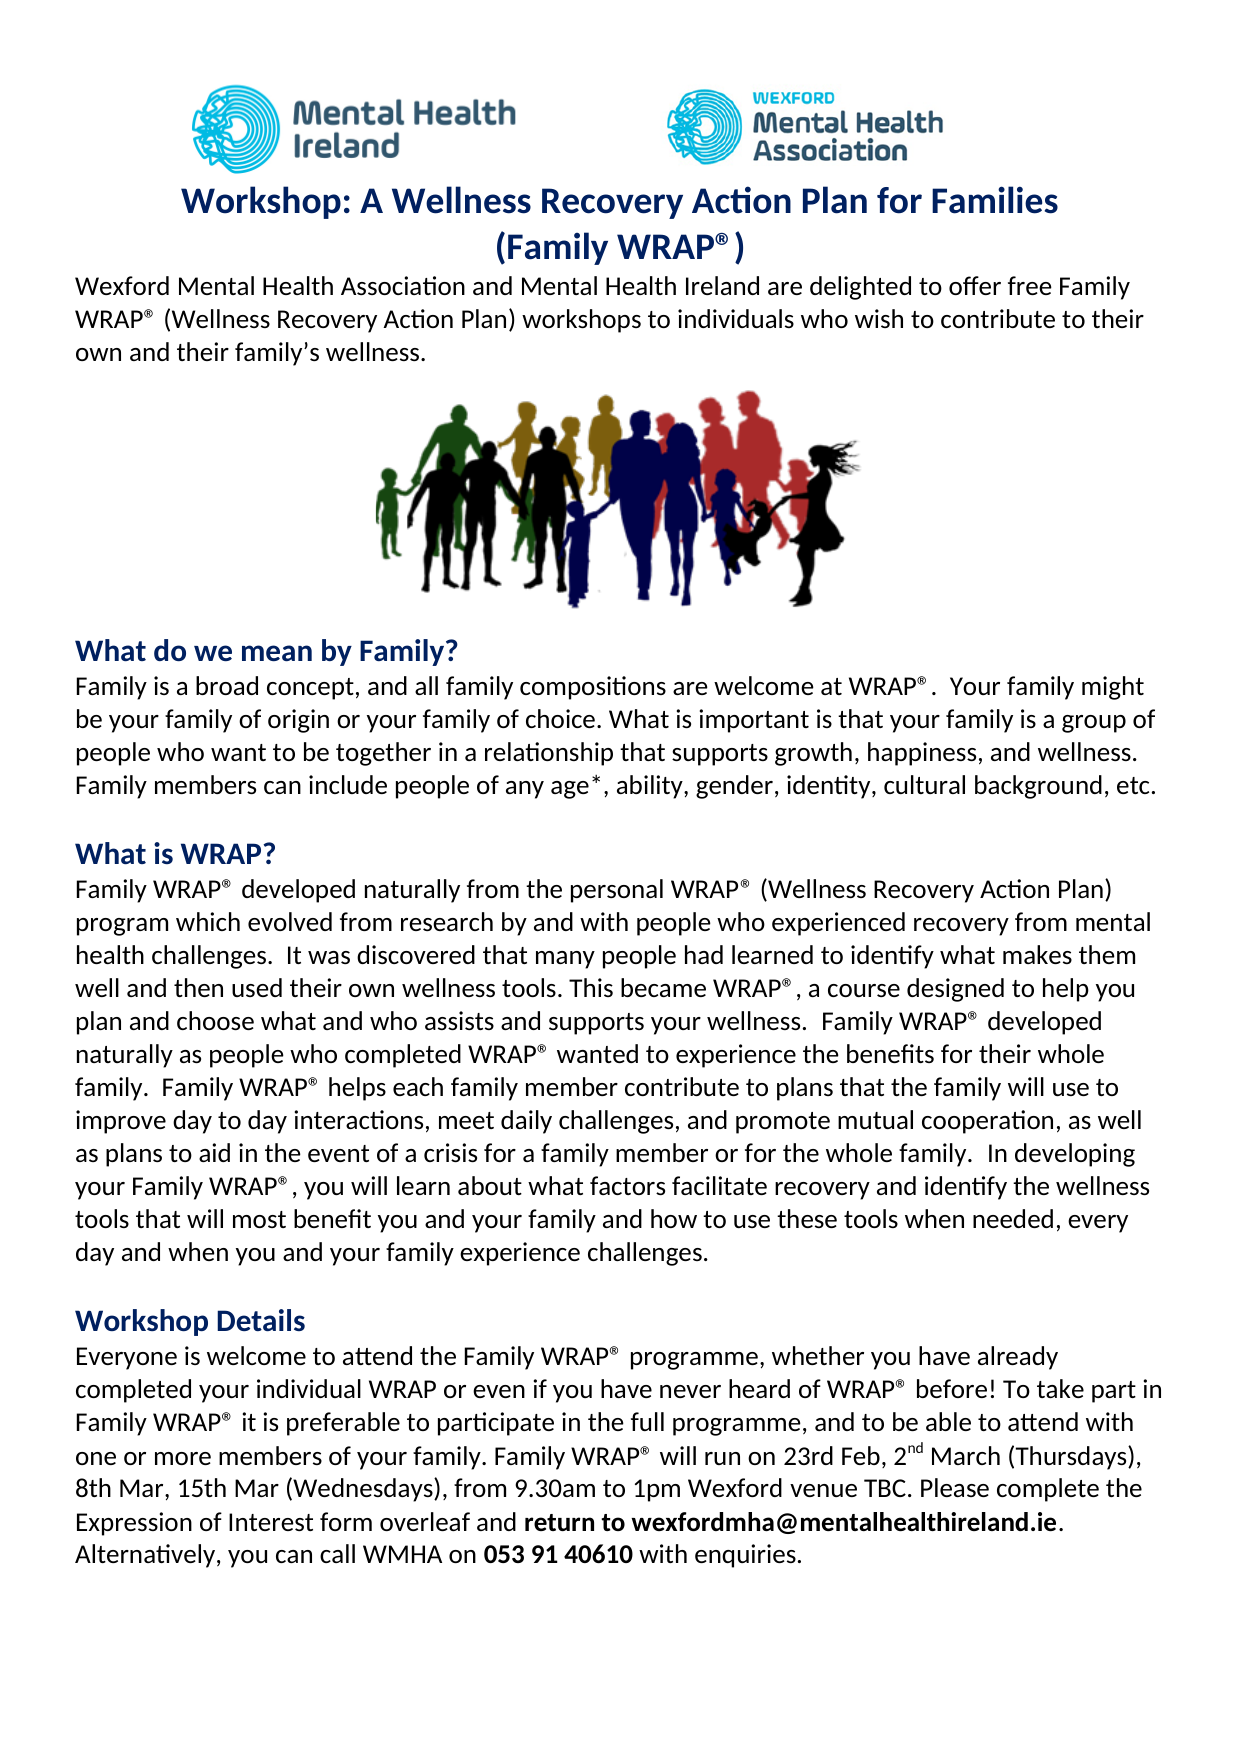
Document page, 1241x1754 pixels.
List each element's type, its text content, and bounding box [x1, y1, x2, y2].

text Everyone is welcome to attend the Family WRAP® programme, whether you have already completed your individual WRAP or even if you have never heard of WRAP® before! To take part in Family WRAP® it is preferable to participate in the full programme, and to be able to attend with one or more members of your family. Family WRAP® will run on 23rd Feb, 2nd March (Thursdays), 8th Mar, 15th Mar (Wednesdays), from 9.30am to 1pm Wexford venue TBC. Please complete the Expression of Interest form overleaf and return to wexfordmha@mentalhealthireland.ie. Alternatively, you can call WMHA on 053 91 40610 with enquiries. [75, 1339, 1165, 1571]
text Family is a broad concept, and all family compositions are welcome at WRAP®. Your family might be your family of origin or your family of choice. What is important is that your family is a group of people who want to be together in a relationship that supports growth, happiness, and wellness. Family members can include people of any age*, ability, gender, identity, cultural background, etc. [75, 669, 1165, 801]
text Family WRAP® developed naturally from the personal WRAP® (Wellness Recovery Action Plan) program which evolved from research by and with people who experienced recovery from mental health challenges. It was discovered that many people had learned to identify what makes them well and then used their own wellness tools. This became WRAP®, a course designed to help you plan and choose what and who assists and supports your wellness. Family WRAP® developed naturally as people who completed WRAP® wanted to experience the benefits for their whole family. Family WRAP® helps each family member contribute to plans that the family will use to improve day to day interactions, meet daily challenges, and promote mutual cooperation, as well as plans to aid in the event of a crisis for a family member or for the whole family. In developing your Family WRAP®, you will learn about what factors facilitate recovery and identify the wellness tools that will most benefit you and your family and how to use these tools when needed, every day and when you and your family experience challenges. [75, 872, 1165, 1268]
text Wexford Mental Health Association and Mental Health Ireland are delighted to offer free Family WRAP® (Wellness Recovery Action Plan) workshops to individuals who wish to contribute to their own and their family’s wellness. [75, 269, 1165, 368]
picture [127, 73, 574, 177]
picture [375, 368, 865, 631]
text Workshop: A Wellness Recovery Action Plan for Families [75, 177, 1165, 223]
text (Family WRAP®) [75, 223, 1165, 269]
text What do we mean by Family? [75, 631, 1165, 669]
picture [651, 75, 957, 178]
text What is WRAP? [75, 834, 1165, 872]
text Workshop Details [75, 1301, 1165, 1339]
